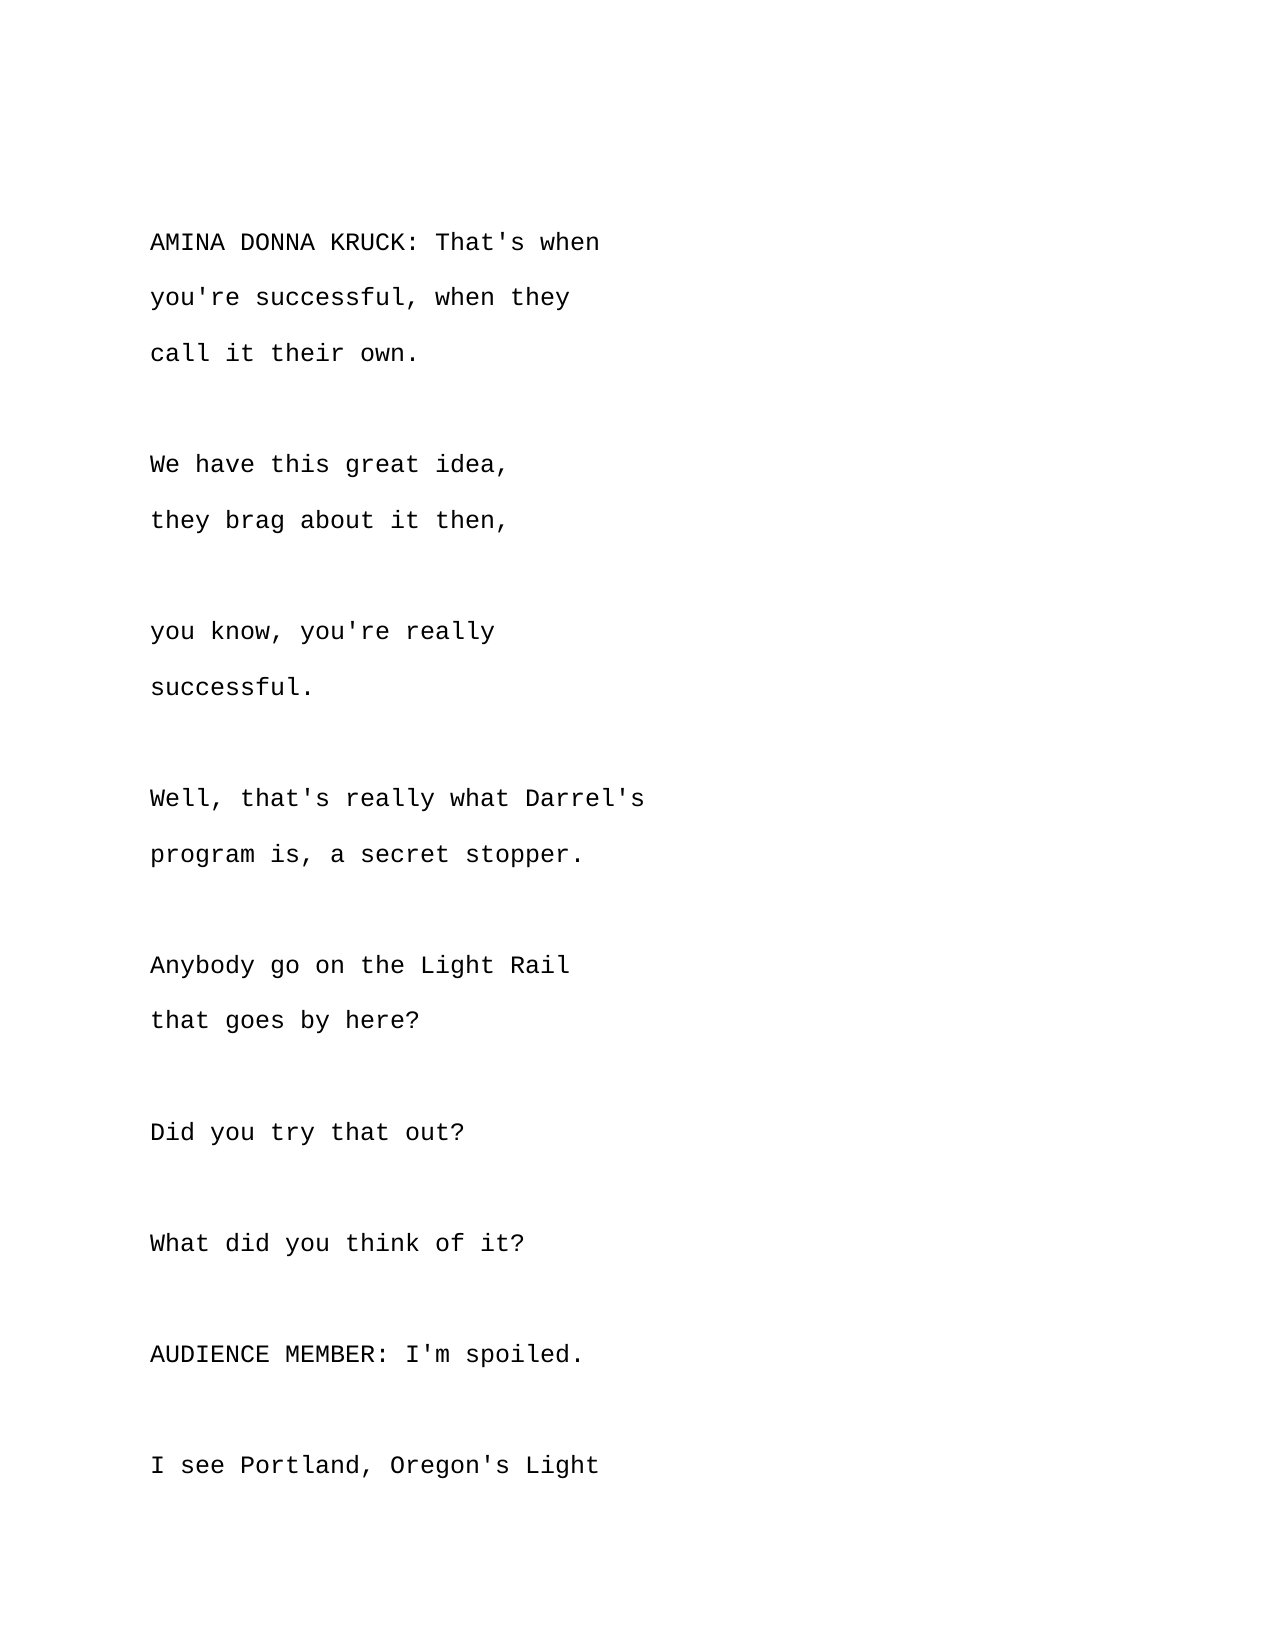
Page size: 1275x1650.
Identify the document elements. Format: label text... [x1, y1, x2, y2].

text AMINA DONNA KRUCK: That's when [150, 206, 671, 261]
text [150, 1429, 671, 1485]
text that goes by here? [150, 984, 671, 1040]
text you're successful, when they [150, 261, 671, 317]
text AUDIENCE MEMBER: I'm spoiled. [150, 1318, 671, 1374]
text What did you think of it? [150, 1207, 671, 1262]
text you know, you're really successful. [150, 595, 671, 706]
text Did you try that out? [150, 1096, 671, 1151]
text Well, that's really what Darrel's program is, a secret stopper. [150, 762, 671, 873]
text Anybody go on the Light Rail [150, 929, 671, 984]
text call it their own. [150, 317, 671, 372]
text they brag about it then, [150, 484, 671, 539]
text We have this great idea, [150, 428, 671, 484]
